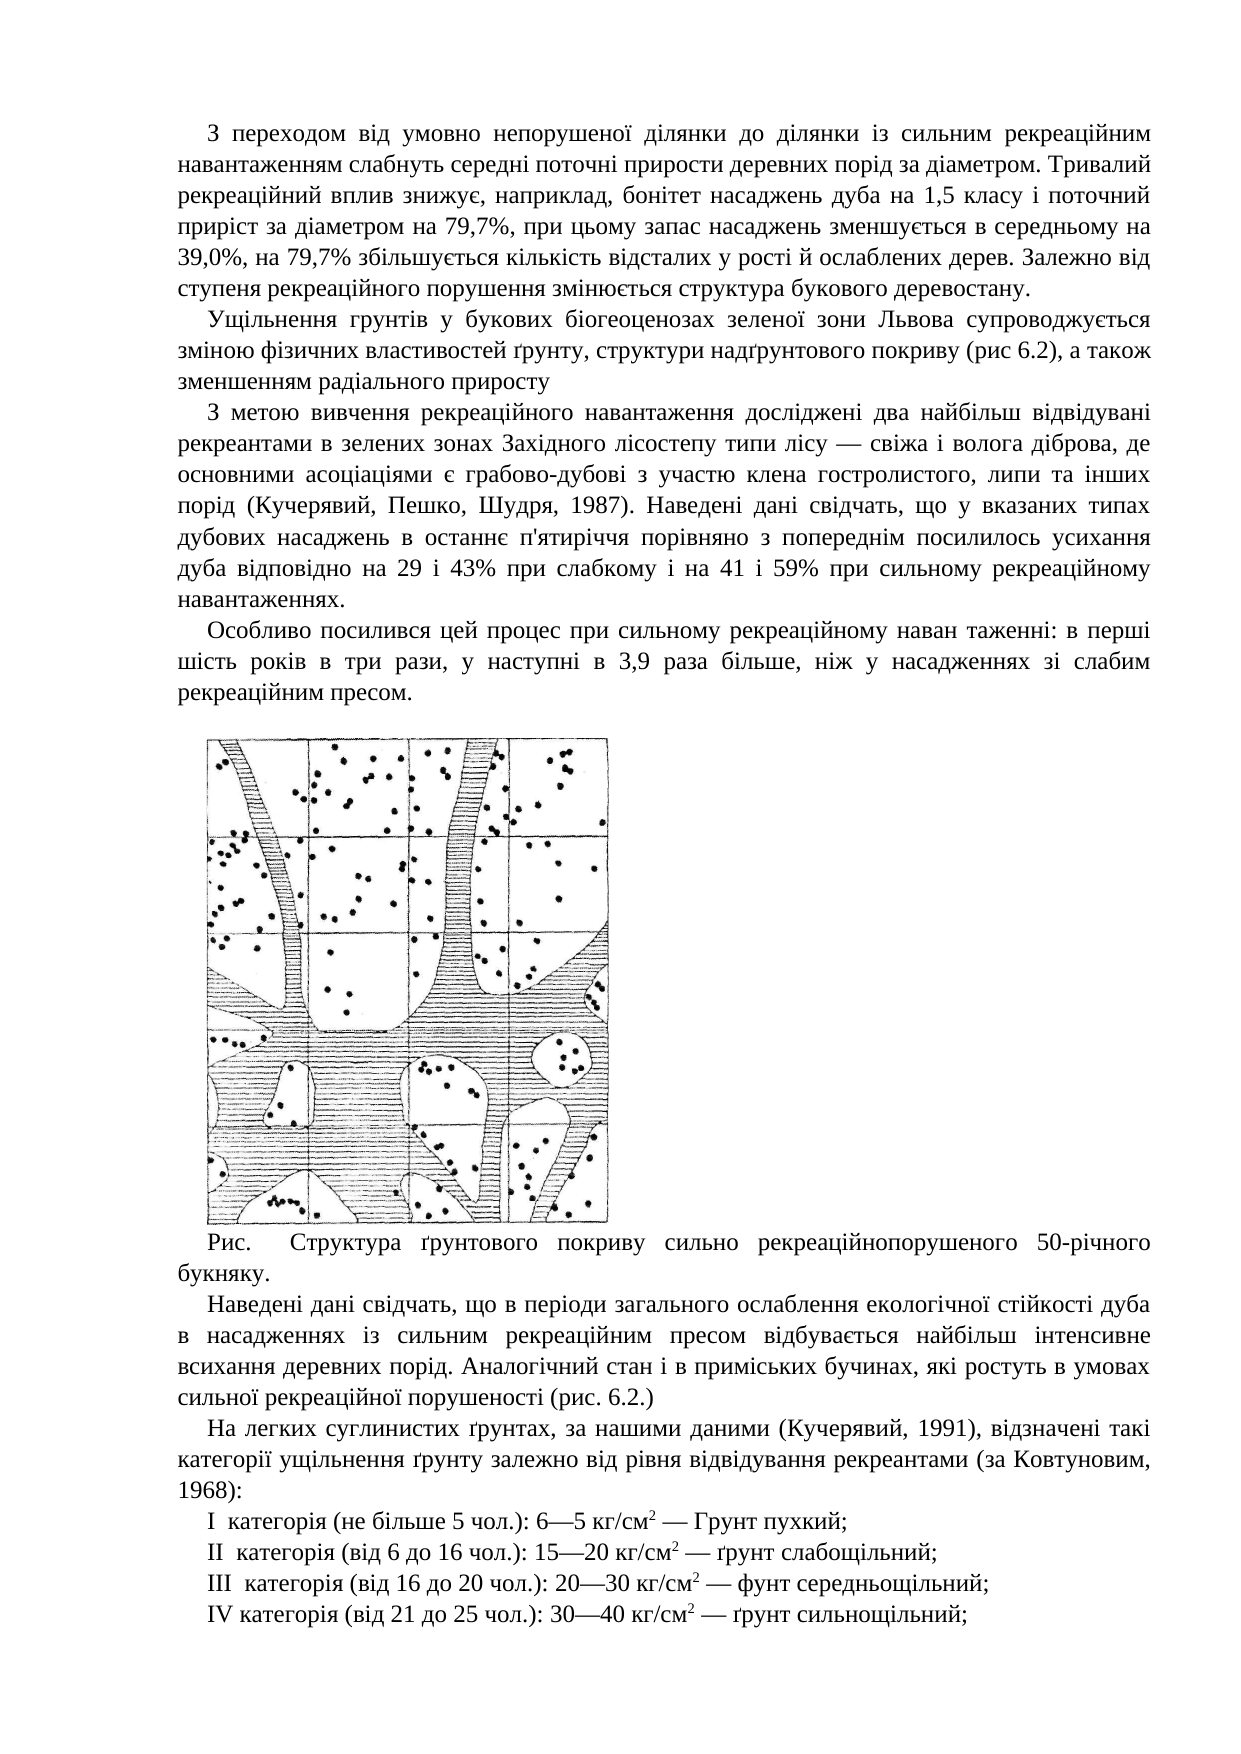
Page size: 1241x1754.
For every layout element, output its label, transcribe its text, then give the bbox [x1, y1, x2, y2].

text Рис. Структура ґрунтового покриву сильно рекреаційнопорушеного 50-річного букняку. [177, 1227, 1152, 1287]
text З переходом від умовно непорушеної ділянки до ділянки із сильним рекреаційним навантаженням слабнуть середні поточні прирости деревних порід за діаметром. Тривалий рекреаційний вплив знижує, наприклад, бонітет насаджень дуба на 1,5 класу і поточний приріст за діаметром на 79,7%, при цьому запас насаджень зменшується в середньому на 39,0%, на 79,7% збільшується кількість відсталих у рості й ослаблених дерев. Залежно від ступеня рекреаційного порушення змінюється структура букового деревостану. [177, 118, 1152, 302]
text I категорія (не більше 5 чол.): 6—5 кг/см2 — Грунт пухкий; [177, 1506, 1152, 1535]
text З метою вивчення рекреаційного навантаження досліджені два найбільш відвідувані рекреантами в зелених зонах Західного лісостепу типи лісу — свіжа і волога діброва, де основними асоціаціями є грабово-дубові з участю клена гостролистого, липи та інших порід (Кучерявий, Пешко, Шудря, 1987). Наведені дані свідчать, що у вказаних типах дубових насаджень в останнє п'ятиріччя порівняно з попереднім посилилось усихання дуба відповідно на 29 і 43% при слабкому і на 41 і 59% при сильному рекреаційному навантаженнях. [177, 397, 1152, 612]
text III категорія (від 16 до 20 чол.): 20—30 кг/см2 — фунт середньощільний; [177, 1568, 1152, 1597]
text Особливо посилився цей процес при сильному рекреаційному наван таженні: в перші шість років в три рази, у наступні в 3,9 раза більше, ніж у насадженнях зі слабим рекреаційним пресом. [177, 615, 1152, 706]
picture [206, 738, 609, 1225]
text Наведені дані свідчать, що в періоди загального ослаблення екологічної стійкості дуба в насадженнях із сильним рекреаційним пресом відбувається найбільш інтенсивне всихання деревних порід. Аналогічний стан і в приміських бучинах, які ростуть в умовах сильної рекреаційної порушеності (рис. 6.2.) [177, 1289, 1152, 1411]
text На легких суглинистих ґрунтах, за нашими даними (Кучерявий, 1991), відзначені такі категорії ущільнення ґрунту залежно від рівня відвідування рекреантами (за Ковтуновим, 1968): [177, 1413, 1152, 1504]
text II категорія (від 6 до 16 чол.): 15—20 кг/см2 — ґрунт слабощільний; [177, 1537, 1152, 1566]
text IV категорія (від 21 до 25 чол.): 30—40 кг/см2 — ґрунт сильнощільний; [177, 1599, 1152, 1628]
text Ущільнення грунтів у букових біогеоценозах зеленої зони Львова супроводжується зміною фізичних властивостей ґрунту, структури надґрунтового покриву (рис 6.2), а також зменшенням радіального приросту [177, 304, 1152, 395]
